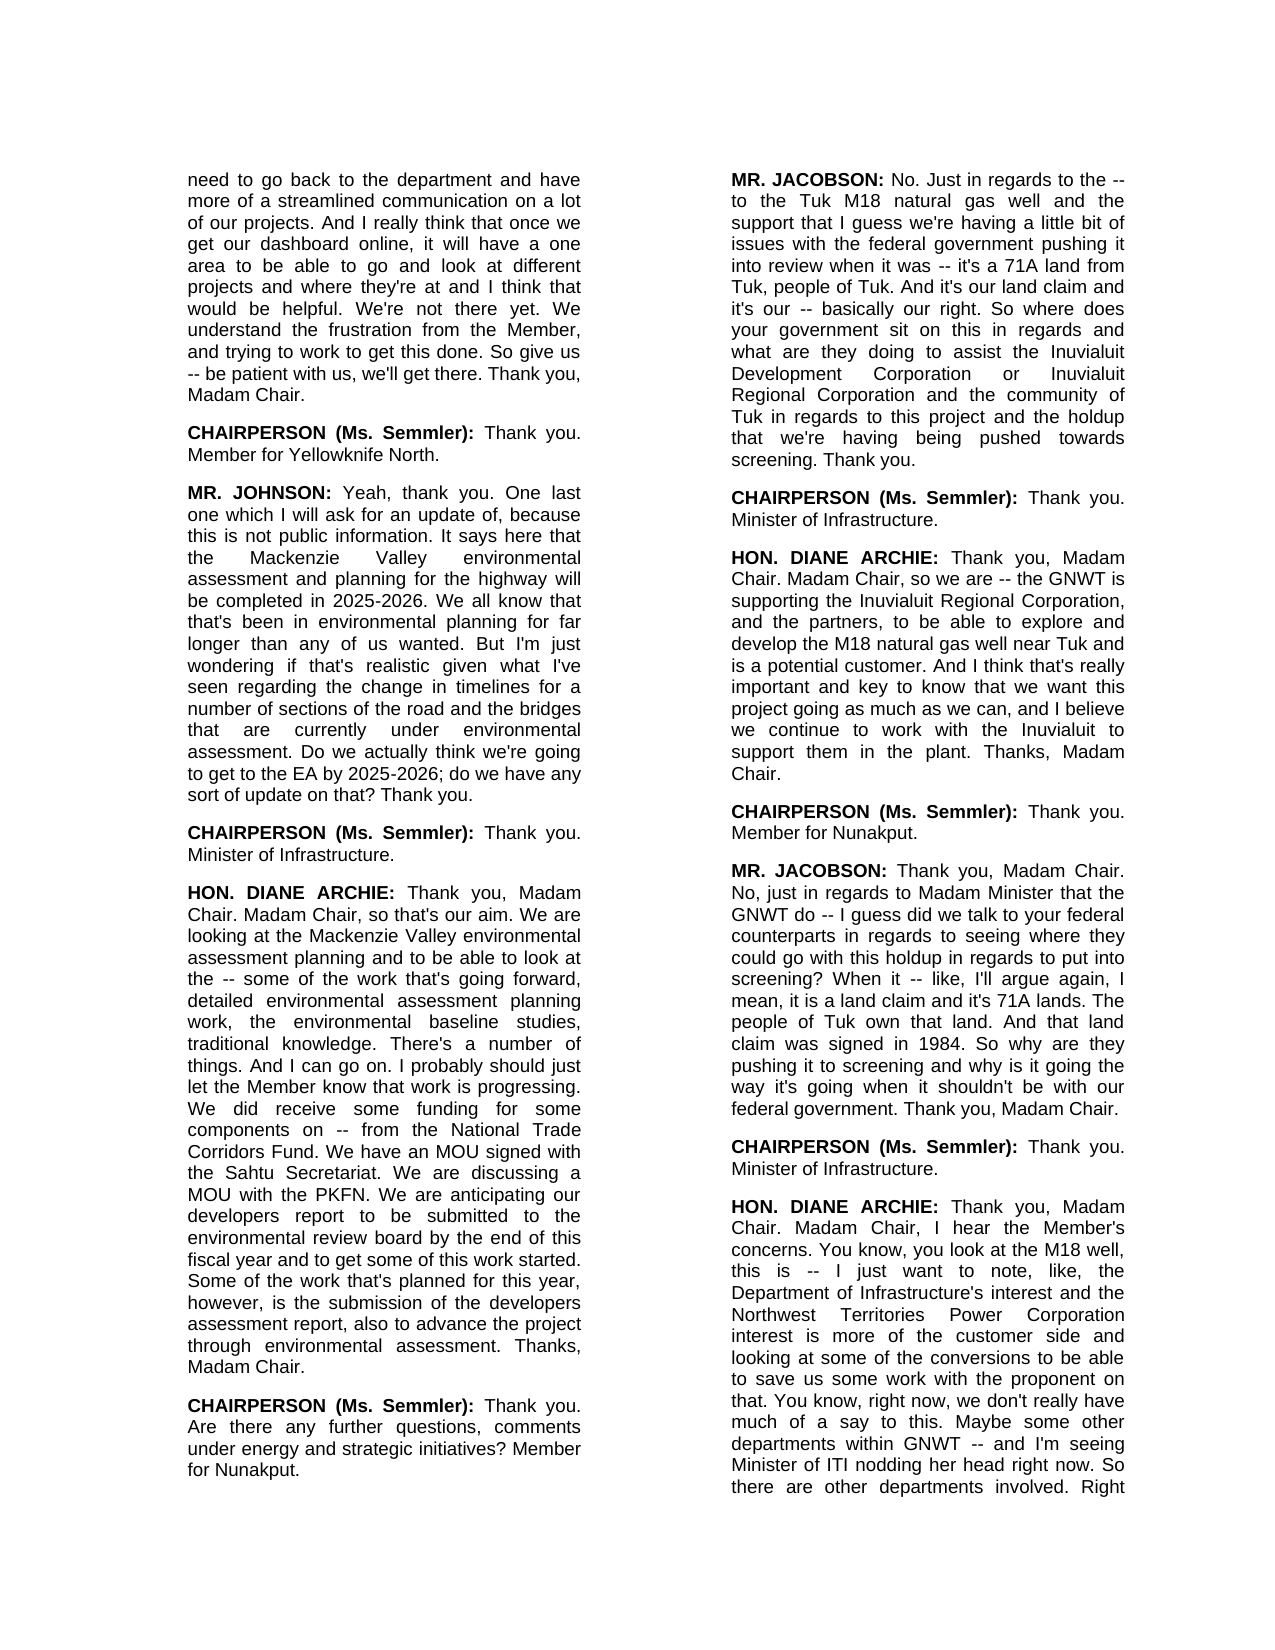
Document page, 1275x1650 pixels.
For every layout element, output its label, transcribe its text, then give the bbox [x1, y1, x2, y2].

text MR. JACOBSON: Thank you, Madam Chair. No, just in regards to Madam Minister that the GNWT do -- I guess did we talk to your federal counterparts in regards to seeing where they could go with this holdup in regards to put into screening? When it -- like, I'll argue again, I mean, it is a land claim and it's 71A lands. The people of Tuk own that land. And that land claim was signed in 1984. So why are they pushing it to screening and why is it going the way it's going when it shouldn't be with our federal government. Thank you, Madam Chair. [731, 860, 1125, 1119]
text HON. DIANE ARCHIE: Thank you, Madam Chair. Madam Chair, so we are -- the GNWT is supporting the Inuvialuit Regional Corporation, and the partners, to be able to explore and develop the M18 natural gas well near Tuk and is a potential customer. And I think that's really important and key to know that we want this project going as much as we can, and I believe we continue to work with the Inuvialuit to support them in the plant. Thanks, Madam Chair. [731, 547, 1125, 784]
text CHAIRPERSON (Ms. Semmler): Thank you. Member for Yellowknife North. [187, 422, 581, 465]
text HON. DIANE ARCHIE: Thank you, Madam Chair. Madam Chair, so that's our aim. We are looking at the Mackenzie Valley environmental assessment planning and to be able to look at the -- some of the work that's going forward, detailed environmental assessment planning work, the environmental baseline studies, traditional knowledge. There's a number of things. And I can go on. I probably should just let the Member know that work is progressing. We did receive some funding for some components on -- from the National Trade Corridors Fund. We have an MOU signed with the Sahtu Secretariat. We are discussing a MOU with the PKFN. We are anticipating our developers report to be submitted to the environmental review board by the end of this fiscal year and to get some of this work started. Some of the work that's planned for this year, however, is the submission of the developers assessment report, also to advance the project through environmental assessment. Thanks, Madam Chair. [187, 882, 581, 1378]
text CHAIRPERSON (Ms. Semmler): Thank you. Member for Nunakput. [731, 801, 1125, 844]
text MR. JACOBSON: No. Just in regards to the -- to the Tuk M18 natural gas well and the support that I guess we're having a little bit of issues with the federal government pushing it into review when it was -- it's a 71A land from Tuk, people of Tuk. And it's our land claim and it's our -- basically our right. So where does your government sit on this in regards and what are they doing to assist the Inuvialuit Development Corporation or Inuvialuit Regional Corporation and the community of Tuk in regards to this project and the holdup that we're having being pushed towards screening. Thank you. [731, 168, 1125, 470]
text MR. JOHNSON: Yeah, thank you. One last one which I will ask for an update of, because this is not public information. It says here that the Mackenzie Valley environmental assessment and planning for the highway will be completed in 2025-2026. We all know that that's been in environmental planning for far longer than any of us wanted. But I'm just wondering if that's realistic given what I've seen regarding the change in timelines for a number of sections of the road and the bridges that are currently under environmental assessment. Do we actually think we're going to get to the EA by 2025-2026; do we have any sort of update on that? Thank you. [187, 482, 581, 805]
text CHAIRPERSON (Ms. Semmler): Thank you. Are there any further questions, comments under energy and strategic initiatives? Member for Nunakput. [187, 1394, 581, 1481]
text CHAIRPERSON (Ms. Semmler): Thank you. Minister of Infrastructure. [731, 487, 1125, 530]
text CHAIRPERSON (Ms. Semmler): Thank you. Minister of Infrastructure. [187, 822, 581, 865]
text CHAIRPERSON (Ms. Semmler): Thank you. Minister of Infrastructure. [731, 1136, 1125, 1179]
